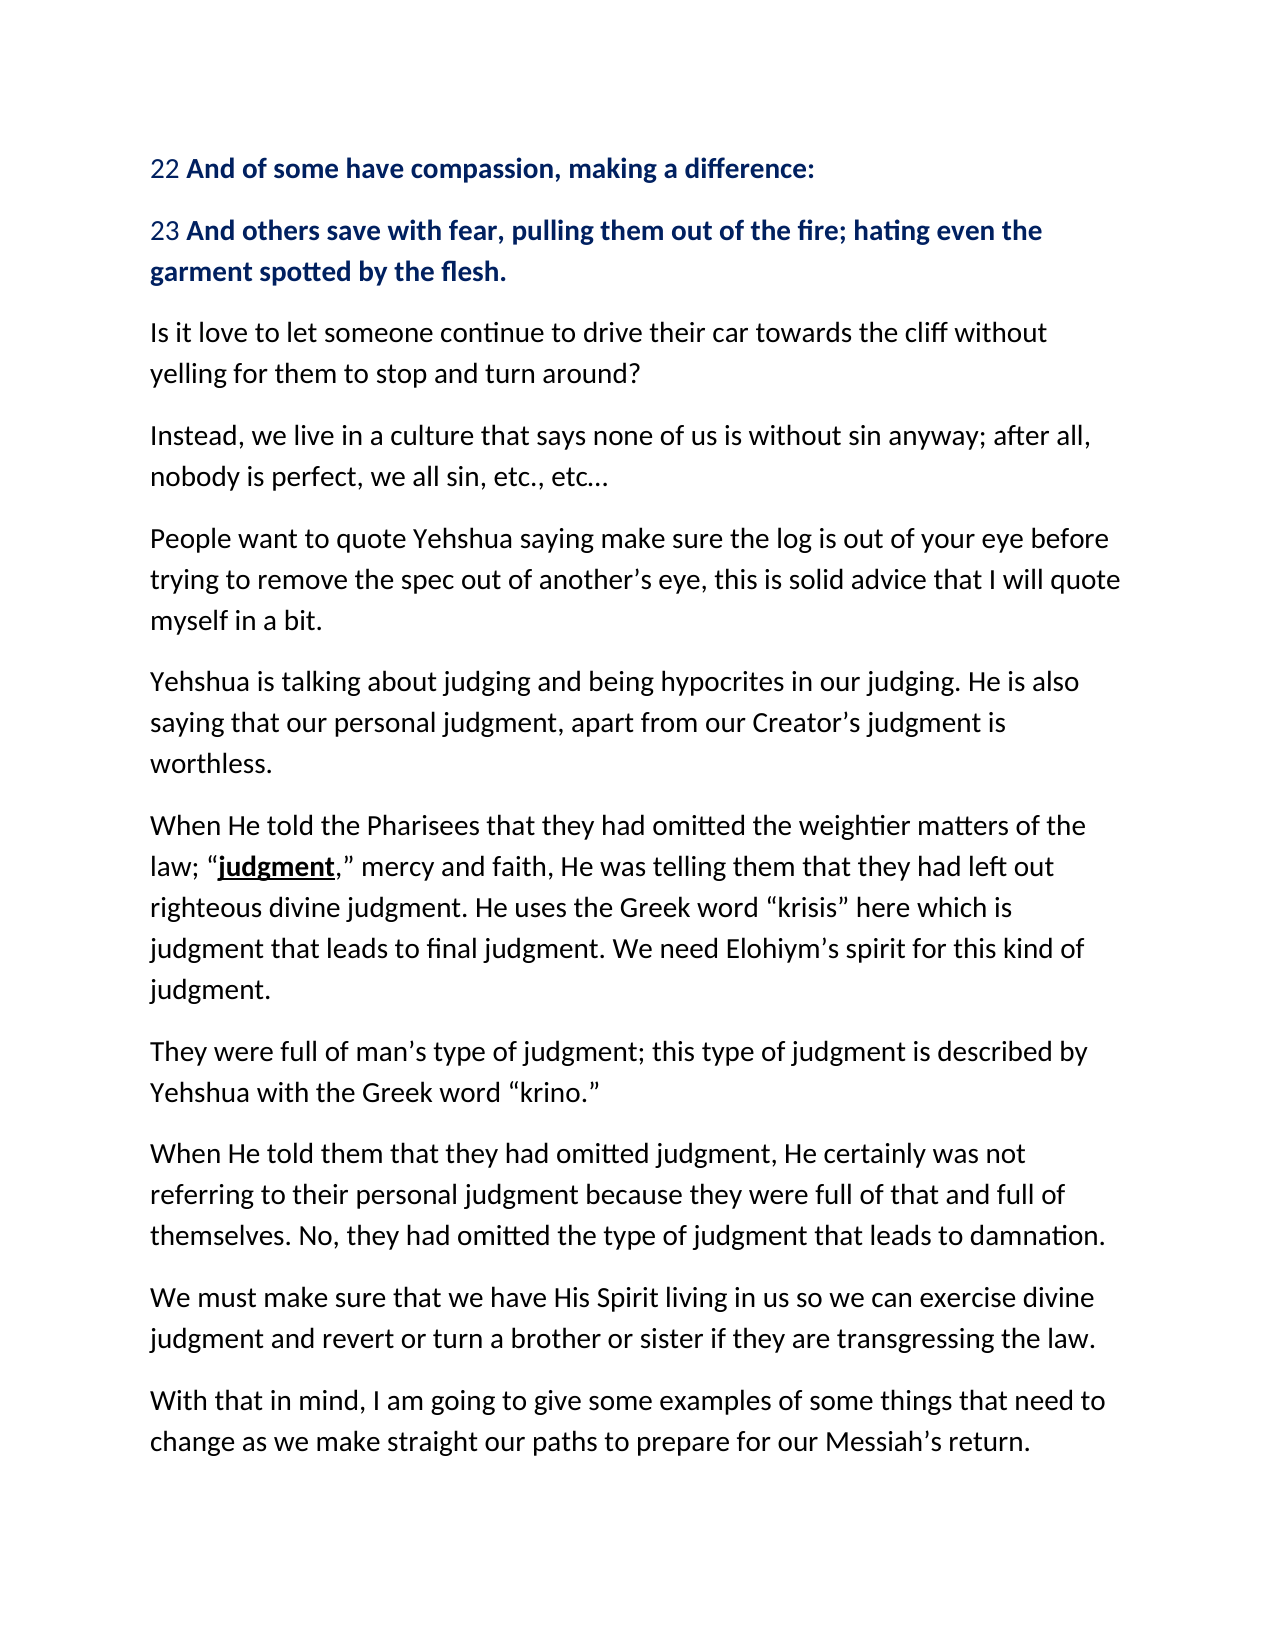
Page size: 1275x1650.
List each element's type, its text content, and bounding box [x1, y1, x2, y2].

text Yehshua is talking about judging and being hypocrites in our judging. He is also saying that our personal judgment, apart from our Creator’s judgment is worthless. [150, 663, 1125, 781]
text With that in mind, I am going to give some examples of some things that need to change as we make straight our paths to prepare for our Messiah’s return. [150, 1382, 1125, 1458]
text When He told them that they had omitted judgment, He certainly was not referring to their personal judgment because they were full of that and full of themselves. No, they had omitted the type of judgment that leads to damnation. [150, 1135, 1125, 1253]
text We must make sure that we have His Spirit living in us so we can exercise divine judgment and revert or turn a brother or sister if they are transgressing the law. [150, 1279, 1125, 1356]
text People want to quote Yehshua saying make sure the log is out of your eye before trying to remove the spec out of another’s eye, this is solid advice that I will quote myself in a bit. [150, 520, 1125, 637]
text Instead, we live in a culture that says none of us is without sin anyway; after all, nobody is perfect, we all sin, etc., etc… [150, 417, 1125, 494]
text They were full of man’s type of judgment; this type of judgment is described by Yehshua with the Greek word “krino.” [150, 1033, 1125, 1109]
text Is it love to let someone continue to drive their car towards the cliff without yelling for them to stop and turn around? [150, 314, 1125, 391]
text When He told the Pharisees that they had omitted the weightier matters of the law; “judgment,” mercy and faith, He was telling them that they had left out righteous divine judgment. He uses the Greek word “krisis” here which is judgment that leads to final judgment. We need Elohiym’s spirit for this kind of judgment. [150, 807, 1125, 1007]
text 22 And of some have compassion, making a difference: [150, 150, 1125, 186]
text 23 And others save with fear, pulling them out of the fire; hating even the garment spotted by the flesh. [150, 212, 1125, 288]
